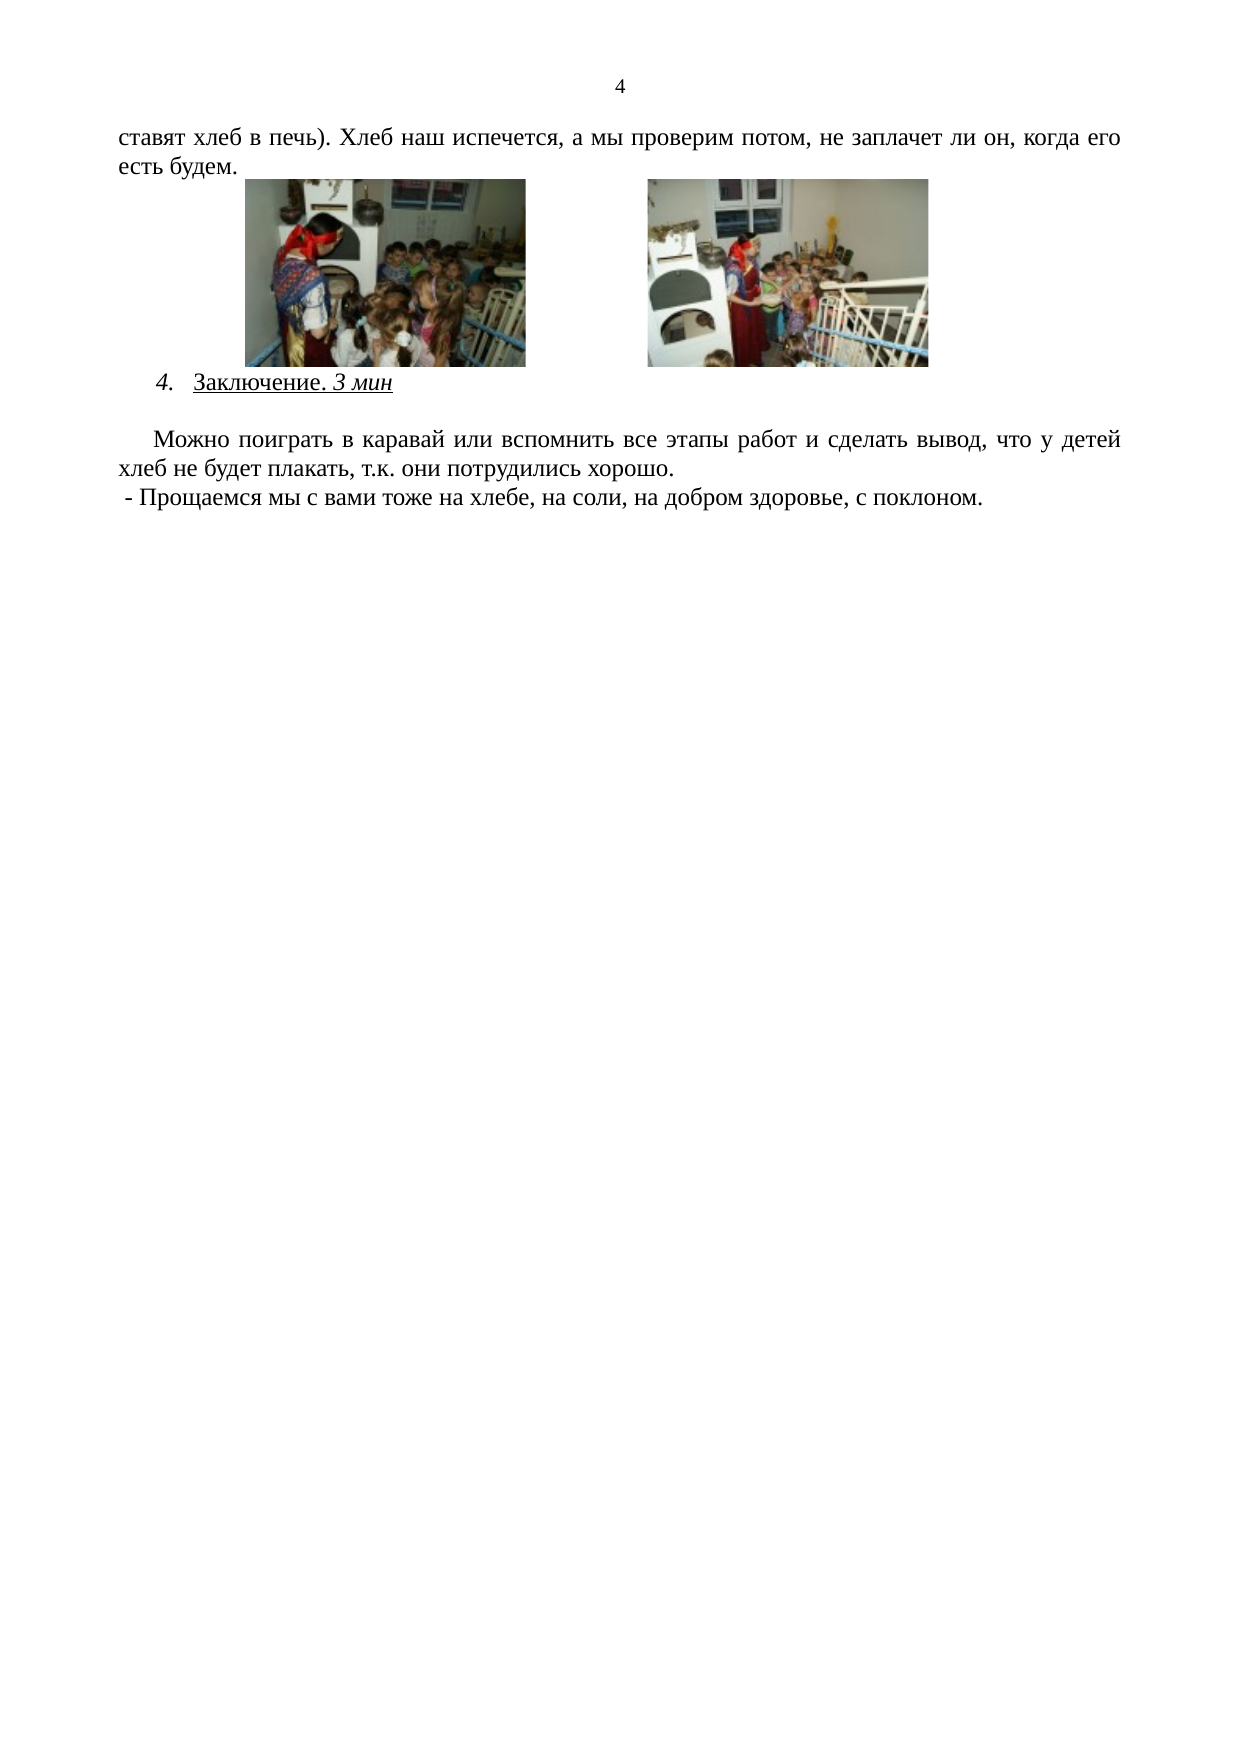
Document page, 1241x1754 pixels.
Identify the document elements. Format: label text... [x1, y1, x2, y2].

list Заключение. 3 мин [156, 367, 1122, 395]
picture [647, 179, 929, 367]
text - Прощаемся мы с вами тоже на хлебе, на соли, на добром здоровье, с поклоном. [118, 482, 1122, 510]
text Можно поиграть в каравай или вспомнить все этапы работ и сделать вывод, что у детей хлеб не будет плакать, т.к. они потрудились хорошо. [118, 424, 1122, 482]
picture [245, 179, 526, 367]
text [118, 122, 1122, 179]
